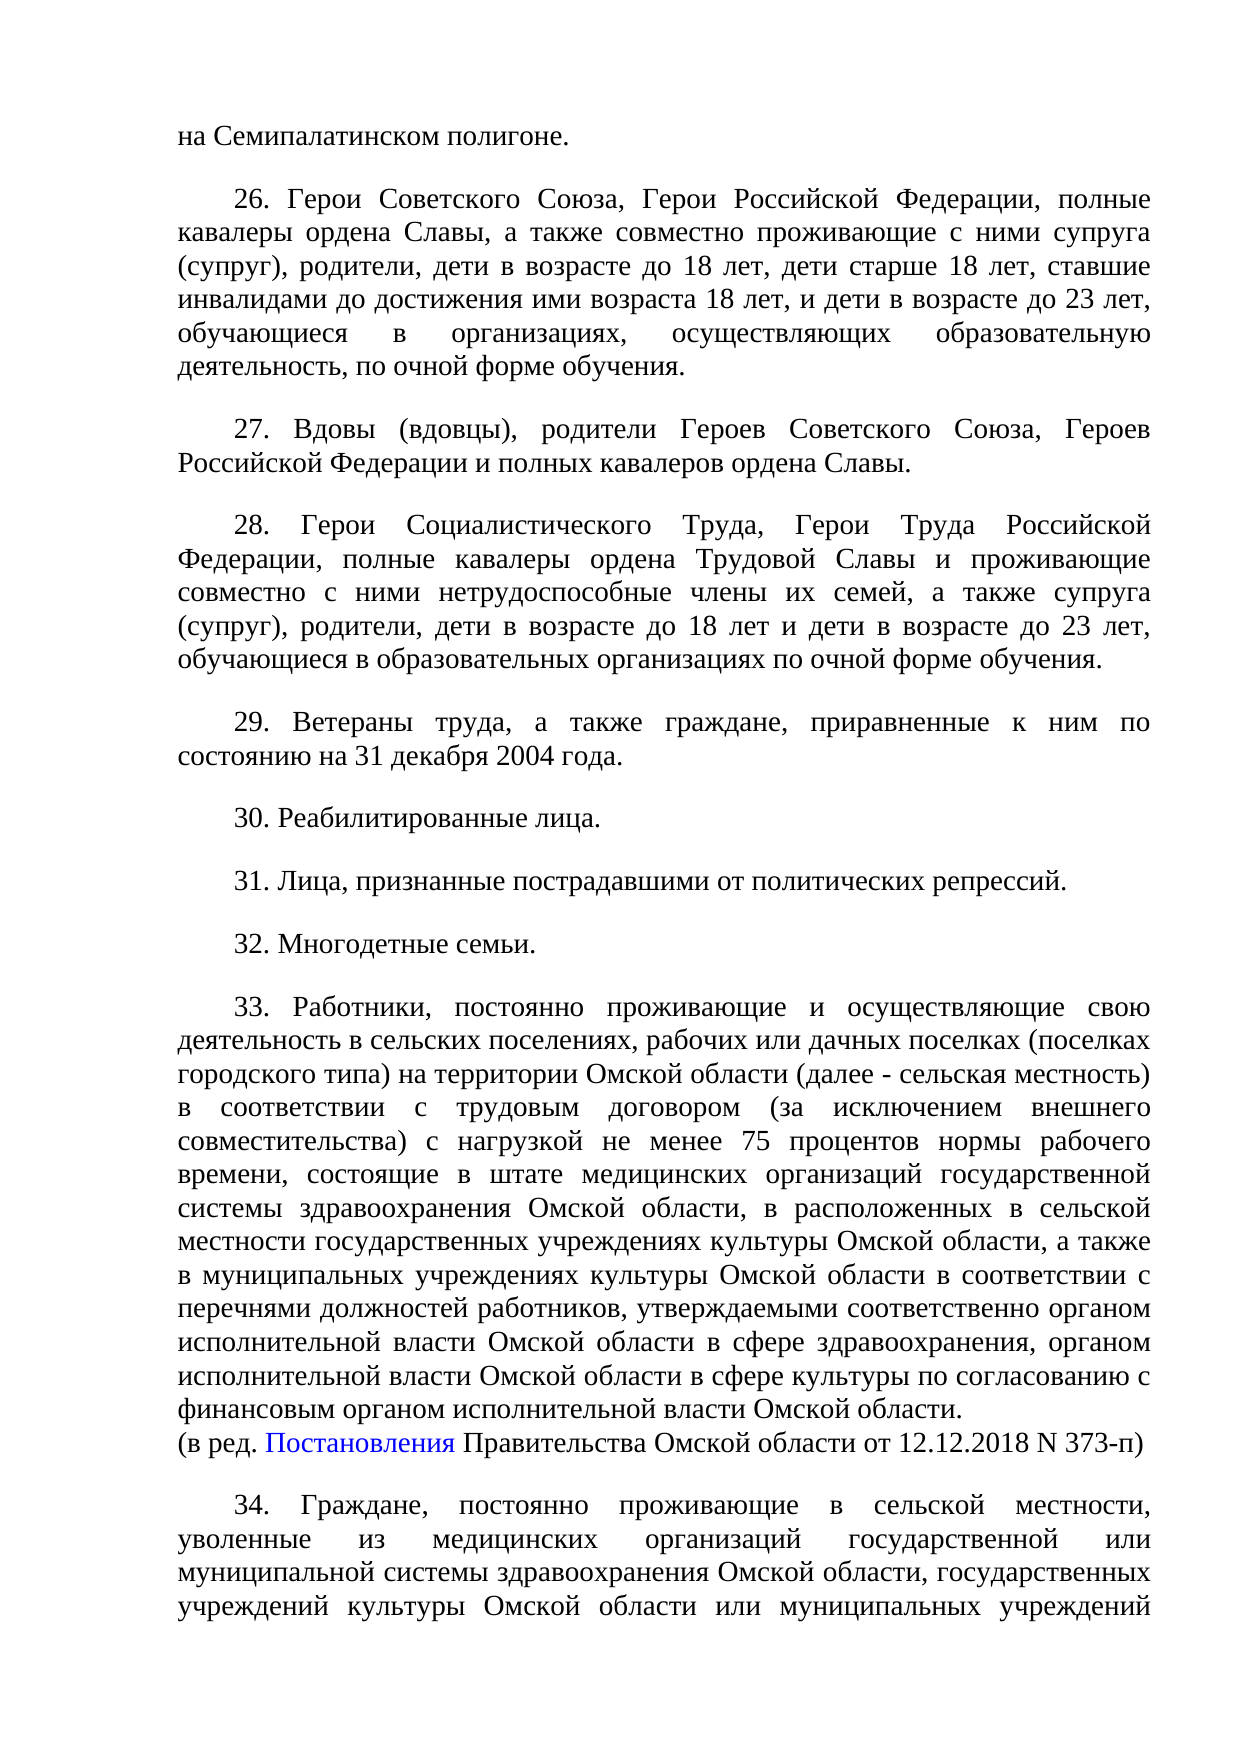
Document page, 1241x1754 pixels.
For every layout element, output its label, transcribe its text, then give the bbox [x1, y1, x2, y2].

text 26. Герои Советского Союза, Герои Российской Федерации, полные кавалеры ордена Славы, а также совместно проживающие с ними супруга (супруг), родители, дети в возрасте до 18 лет, дети старше 18 лет, ставшие инвалидами до достижения ими возраста 18 лет, и дети в возрасте до 23 лет, обучающиеся в организациях, осуществляющих образовательную деятельность, по очной форме обучения. [177, 181, 1152, 382]
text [177, 118, 1152, 152]
text 29. Ветераны труда, а также граждане, приравненные к ним по состоянию на 31 декабря 2004 года. [177, 704, 1152, 771]
text 31. Лица, признанные пострадавшими от политических репрессий. [177, 863, 1152, 897]
text 33. Работники, постоянно проживающие и осуществляющие свою деятельность в сельских поселениях, рабочих или дачных поселках (поселках городского типа) на территории Омской области (далее - сельская местность) в соответствии с трудовым договором (за исключением внешнего совместительства) с нагрузкой не менее 75 процентов нормы рабочего времени, состоящие в штате медицинских организаций государственной системы здравоохранения Омской области, в расположенных в сельской местности государственных учреждениях культуры Омской области, а также в муниципальных учреждениях культуры Омской области в соответствии с перечнями должностей работников, утверждаемыми соответственно органом исполнительной власти Омской области в сфере здравоохранения, органом исполнительной власти Омской области в сфере культуры по согласованию с финансовым органом исполнительной власти Омской области. [177, 989, 1152, 1425]
text (в ред. Постановления Правительства Омской области от 12.12.2018 N 373-п) [177, 1425, 1152, 1458]
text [177, 1487, 1152, 1622]
text 30. Реабилитированные лица. [177, 801, 1152, 834]
text 32. Многодетные семьи. [177, 926, 1152, 959]
text 28. Герои Социалистического Труда, Герои Труда Российской Федерации, полные кавалеры ордена Трудовой Славы и проживающие совместно с ними нетрудоспособные члены их семей, а также супруга (супруг), родители, дети в возрасте до 18 лет и дети в возрасте до 23 лет, обучающиеся в образовательных организациях по очной форме обучения. [177, 507, 1152, 675]
text 27. Вдовы (вдовцы), родители Героев Советского Союза, Героев Российской Федерации и полных кавалеров ордена Славы. [177, 411, 1152, 478]
